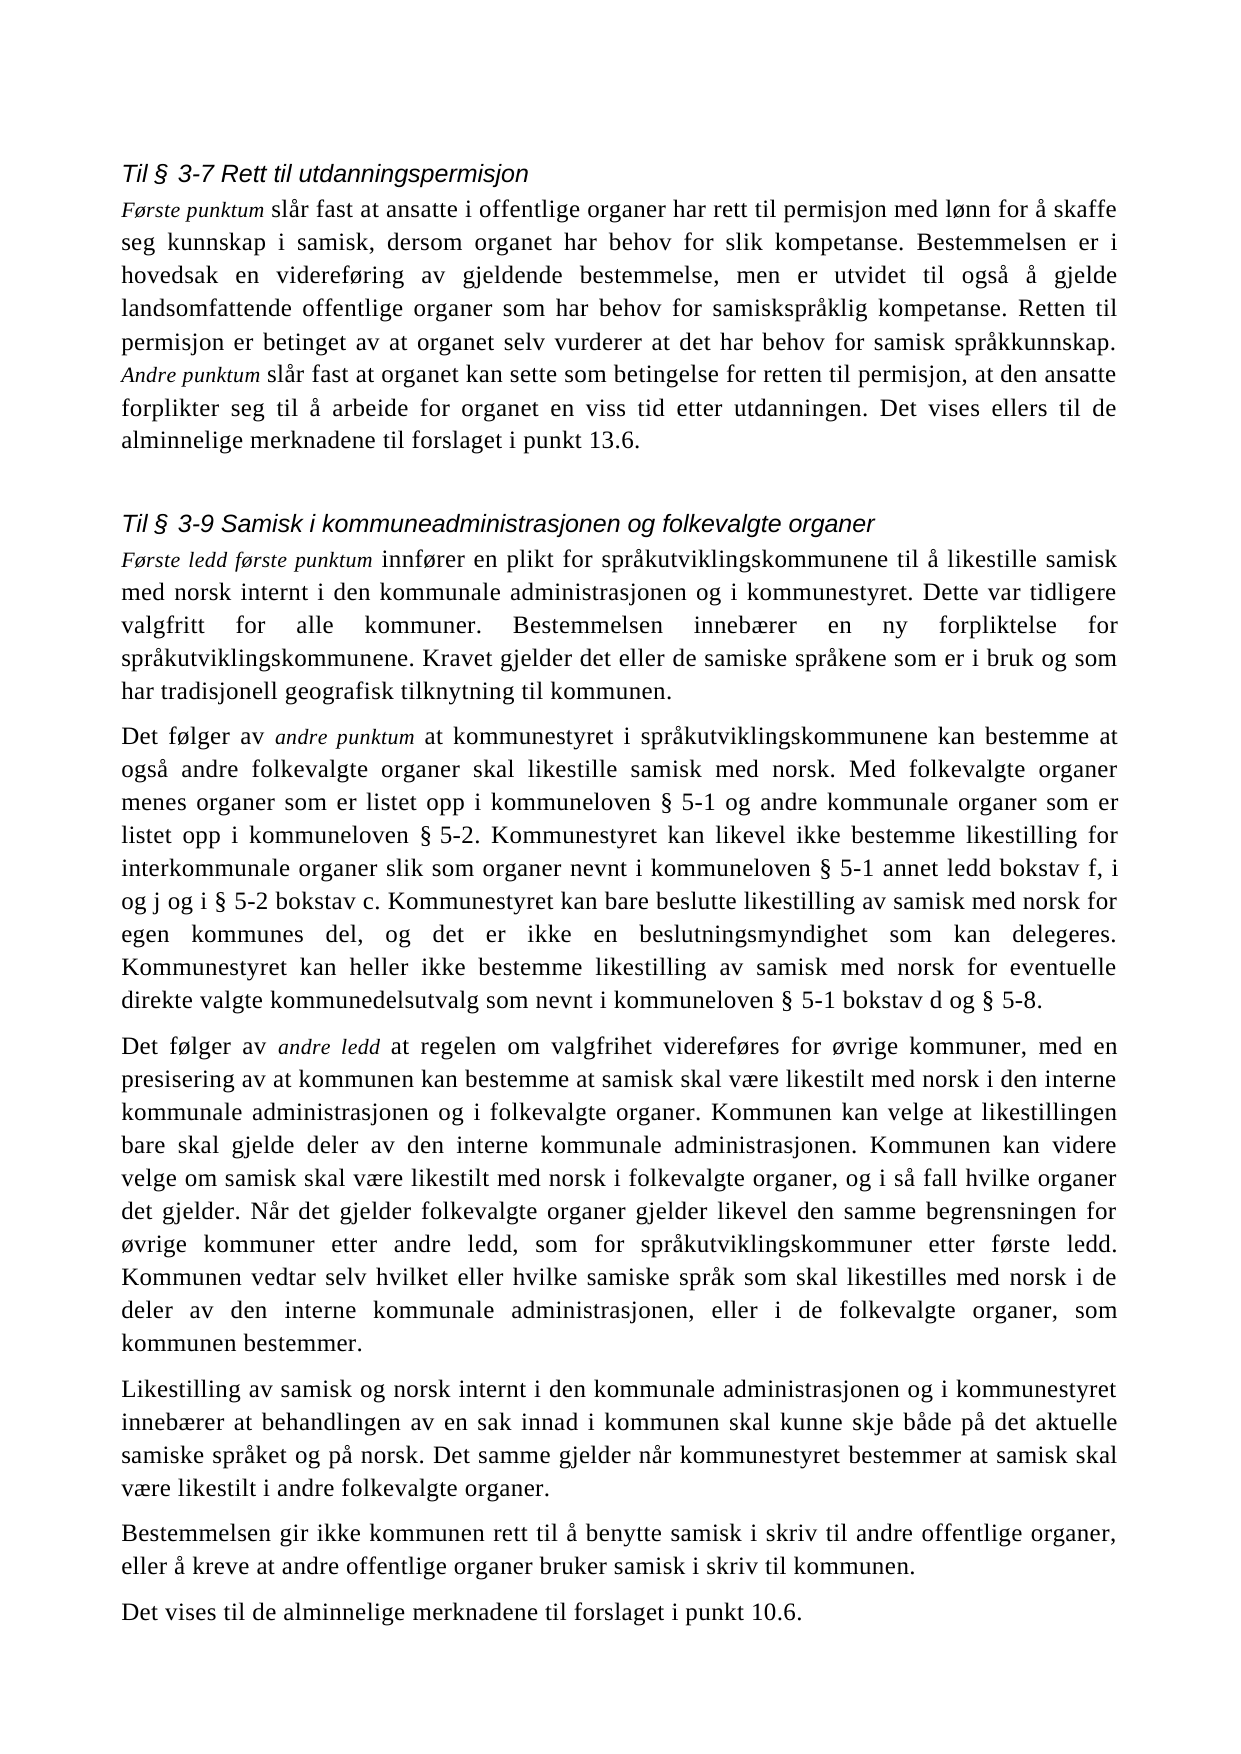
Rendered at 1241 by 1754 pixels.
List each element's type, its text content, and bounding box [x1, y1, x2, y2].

text Det vises til de alminnelige merknadene til forslaget i punkt 10.6. [121, 1597, 1119, 1626]
text Til § 3-7 Rett til utdanningspermisjon [121, 159, 1119, 188]
text Det følger av andre punktum at kommunestyret i språkutviklingskommunene kan bestemme at også andre folkevalgte organer skal likestille samisk med norsk. Med folkevalgte organer menes organer som er listet opp i kommuneloven § 5-1 og andre kommunale organer som er listet opp i kommuneloven § 5-2. Kommunestyret kan likevel ikke bestemme likestilling for interkommunale organer slik som organer nevnt i kommuneloven § 5-1 annet ledd bokstav f, i og j og i § 5-2 bokstav c. Kommunestyret kan bare beslutte likestilling av samisk med norsk for egen kommunes del, og det er ikke en beslutningsmyndighet som kan delegeres. Kommunestyret kan heller ikke bestemme likestilling av samisk med norsk for eventuelle direkte valgte kommunedelsutvalg som nevnt i kommuneloven § 5-1 bokstav d og § 5-8. [121, 721, 1119, 1014]
text Likestilling av samisk og norsk internt i den kommunale administrasjonen og i kommunestyret innebærer at behandlingen av en sak innad i kommunen skal kunne skje både på det aktuelle samiske språket og på norsk. Det samme gjelder når kommunestyret bestemmer at samisk skal være likestilt i andre folkevalgte organer. [121, 1374, 1119, 1501]
text Bestemmelsen gir ikke kommunen rett til å benytte samisk i skriv til andre offentlige organer, eller å kreve at andre offentlige organer bruker samisk i skriv til kommunen. [121, 1518, 1119, 1580]
text Første ledd første punktum innfører en plikt for språkutviklingskommunene til å likestille samisk med norsk internt i den kommunale administrasjonen og i kommunestyret. Dette var tidligere valgfritt for alle kommuner. Bestemmelsen innebærer en ny forpliktelse for språkutviklingskommunene. Kravet gjelder det eller de samiske språkene som er i bruk og som har tradisjonell geografisk tilknytning til kommunen. [121, 544, 1119, 704]
text Det følger av andre ledd at regelen om valgfrihet videreføres for øvrige kommuner, med en presisering av at kommunen kan bestemme at samisk skal være likestilt med norsk i den interne kommunale administrasjonen og i folkevalgte organer. Kommunen kan velge at likestillingen bare skal gjelde deler av den interne kommunale administrasjonen. Kommunen kan videre velge om samisk skal være likestilt med norsk i folkevalgte organer, og i så fall hvilke organer det gjelder. Når det gjelder folkevalgte organer gjelder likevel den samme begrensningen for øvrige kommuner etter andre ledd, som for språkutviklingskommuner etter første ledd. Kommunen vedtar selv hvilket eller hvilke samiske språk som skal likestilles med norsk i de deler av den interne kommunale administrasjonen, eller i de folkevalgte organer, som kommunen bestemmer. [121, 1031, 1119, 1357]
text Første punktum slår fast at ansatte i offentlige organer har rett til permisjon med lønn for å skaffe seg kunnskap i samisk, dersom organet har behov for slik kompetanse. Bestemmelsen er i hovedsak en videreføring av gjeldende bestemmelse, men er utvidet til også å gjelde landsomfattende offentlige organer som har behov for samiskspråklig kompetanse. Retten til permisjon er betinget av at organet selv vurderer at det har behov for samisk språkkunnskap. Andre punktum slår fast at organet kan sette som betingelse for retten til permisjon, at den ansatte forplikter seg til å arbeide for organet en viss tid etter utdanningen. Det vises ellers til de alminnelige merknadene til forslaget i punkt 13.6. [121, 194, 1119, 454]
text Til § 3-9 Samisk i kommuneadministrasjonen og folkevalgte organer [121, 509, 1119, 537]
